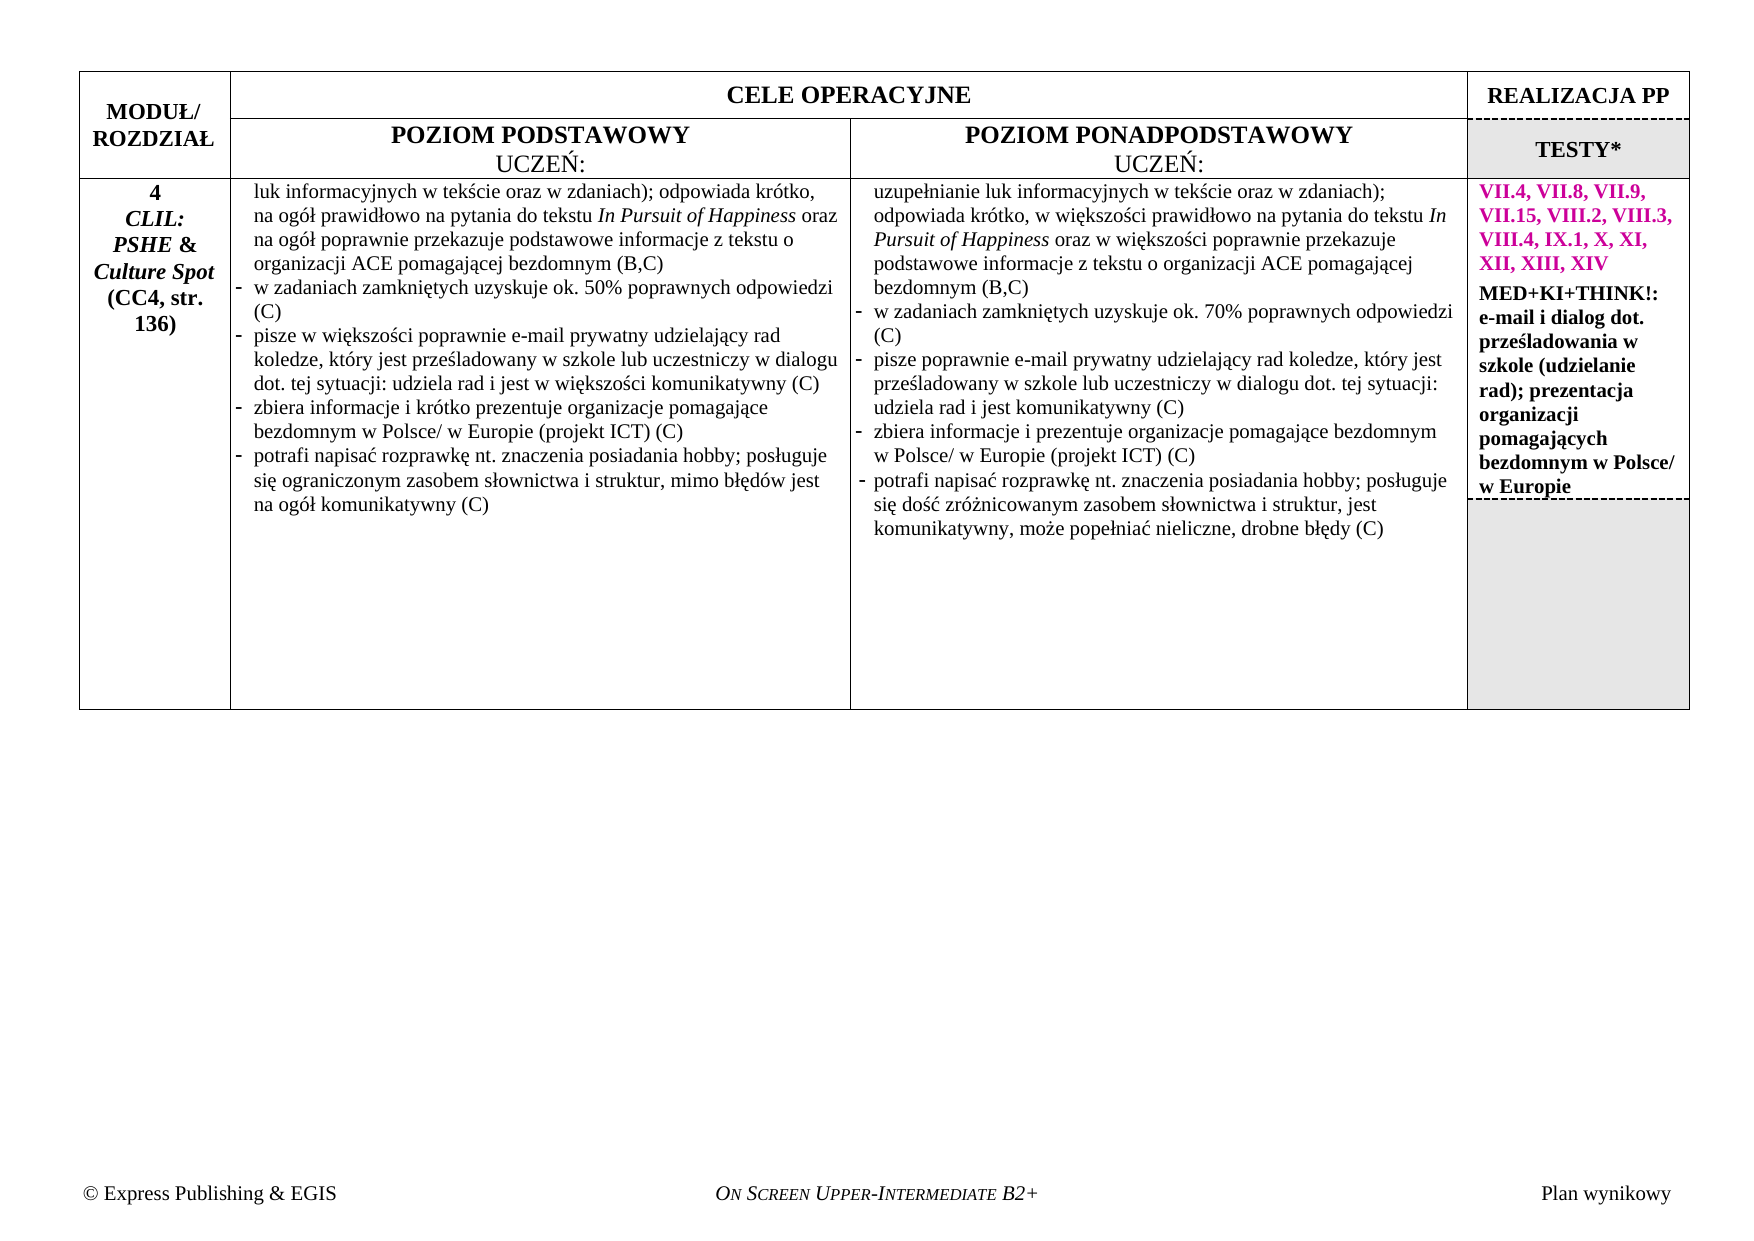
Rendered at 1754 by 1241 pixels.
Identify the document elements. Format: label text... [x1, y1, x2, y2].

table_header CELE OPERACYJNE [231, 72, 1467, 118]
table_header REALIZACJA PP [1468, 72, 1689, 118]
table_cell POZIOM PONADPODSTAWOWY UCZEŃ: [851, 119, 1467, 178]
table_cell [1468, 179, 1689, 498]
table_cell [80, 179, 230, 709]
table_cell [1468, 498, 1689, 709]
table_header MODUŁ/ ROZDZIAŁ [80, 72, 230, 178]
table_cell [851, 179, 1467, 709]
table_cell TESTY* [1468, 118, 1689, 178]
table_cell POZIOM PODSTAWOWY UCZEŃ: [231, 119, 850, 178]
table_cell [231, 179, 850, 709]
